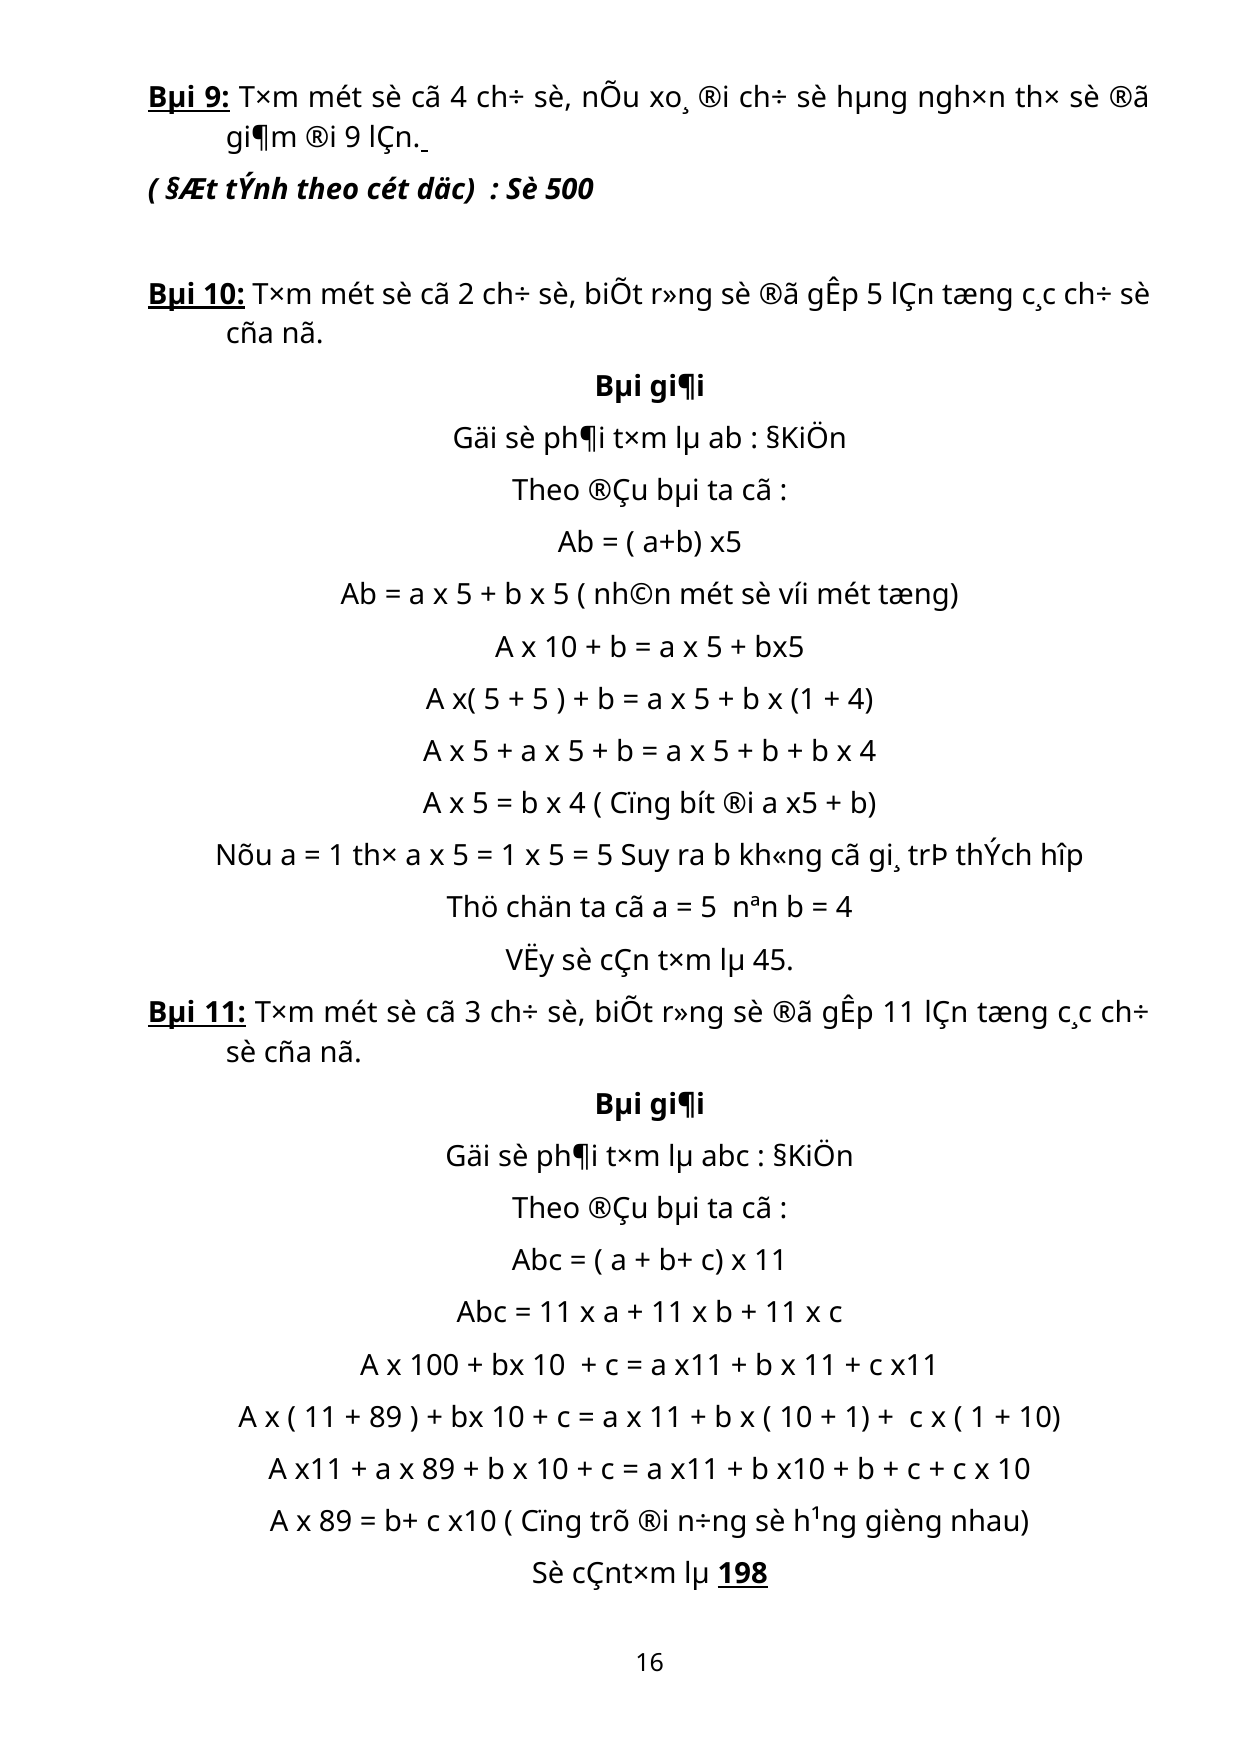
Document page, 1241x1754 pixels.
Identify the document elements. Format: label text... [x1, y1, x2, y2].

text A x 10 + b = a x 5 + bx5 [148, 626, 1152, 666]
text Bµi 10: T×m mét sè cã 2 ch÷ sè, biÕt r»ng sè ®ã gÊp 5 lÇn tæng c¸c ch÷ sè cña nã. [148, 273, 1152, 352]
text Bµi 9: T×m mét sè cã 4 ch÷ sè, nÕu xo¸ ®i ch÷ sè hµng ngh×n th× sè ®ã gi¶m ®i 9 lÇn. [148, 77, 1152, 156]
text A x 5 = b x 4 ( Cïng bít ®i a x5 + b) [148, 782, 1152, 822]
text A x 89 = b+ c x10 ( Cïng trõ ®i n÷ng sè h¹ng gièng nhau) [148, 1501, 1152, 1540]
text ( §Æt tÝnh theo cét däc) : Sè 500 [148, 169, 1152, 208]
text VËy sè cÇn t×m lµ 45. [148, 939, 1152, 979]
text Thö chän ta cã a = 5 nªn b = 4 [148, 887, 1152, 926]
text Theo ®Çu bµi ta cã : [148, 469, 1152, 509]
text Gäi sè ph¶i t×m lµ abc : §KiÖn [148, 1135, 1152, 1175]
text Sè cÇnt×m lµ 198 [148, 1553, 1152, 1592]
text Abc = 11 x a + 11 x b + 11 x c [148, 1292, 1152, 1331]
text Abc = ( a + b+ c) x 11 [148, 1239, 1152, 1279]
text A x 100 + bx 10 + c = a x11 + b x 11 + c x11 [148, 1344, 1152, 1384]
text Theo ®Çu bµi ta cã : [148, 1187, 1152, 1227]
text A x ( 11 + 89 ) + bx 10 + c = a x 11 + b x ( 10 + 1) + c x ( 1 + 10) [148, 1396, 1152, 1436]
text A x 5 + a x 5 + b = a x 5 + b + b x 4 [148, 730, 1152, 770]
text A x11 + a x 89 + b x 10 + c = a x11 + b x10 + b + c + c x 10 [148, 1448, 1152, 1488]
text Bµi gi¶i [148, 1083, 1152, 1123]
text Bµi 11: T×m mét sè cã 3 ch÷ sè, biÕt r»ng sè ®ã gÊp 11 lÇn tæng c¸c ch÷ sè cña nã. [148, 991, 1152, 1071]
text Nõu a = 1 th× a x 5 = 1 x 5 = 5 Suy ra b kh«ng cã gi¸ trÞ thÝch hîp [148, 834, 1152, 874]
text Ab = ( a+b) x5 [148, 521, 1152, 561]
text Gäi sè ph¶i t×m lµ ab : §KiÖn [148, 417, 1152, 457]
text Bµi gi¶i [148, 365, 1152, 404]
text A x( 5 + 5 ) + b = a x 5 + b x (1 + 4) [148, 678, 1152, 718]
text Ab = a x 5 + b x 5 ( nh©n mét sè víi mét tæng) [148, 574, 1152, 613]
